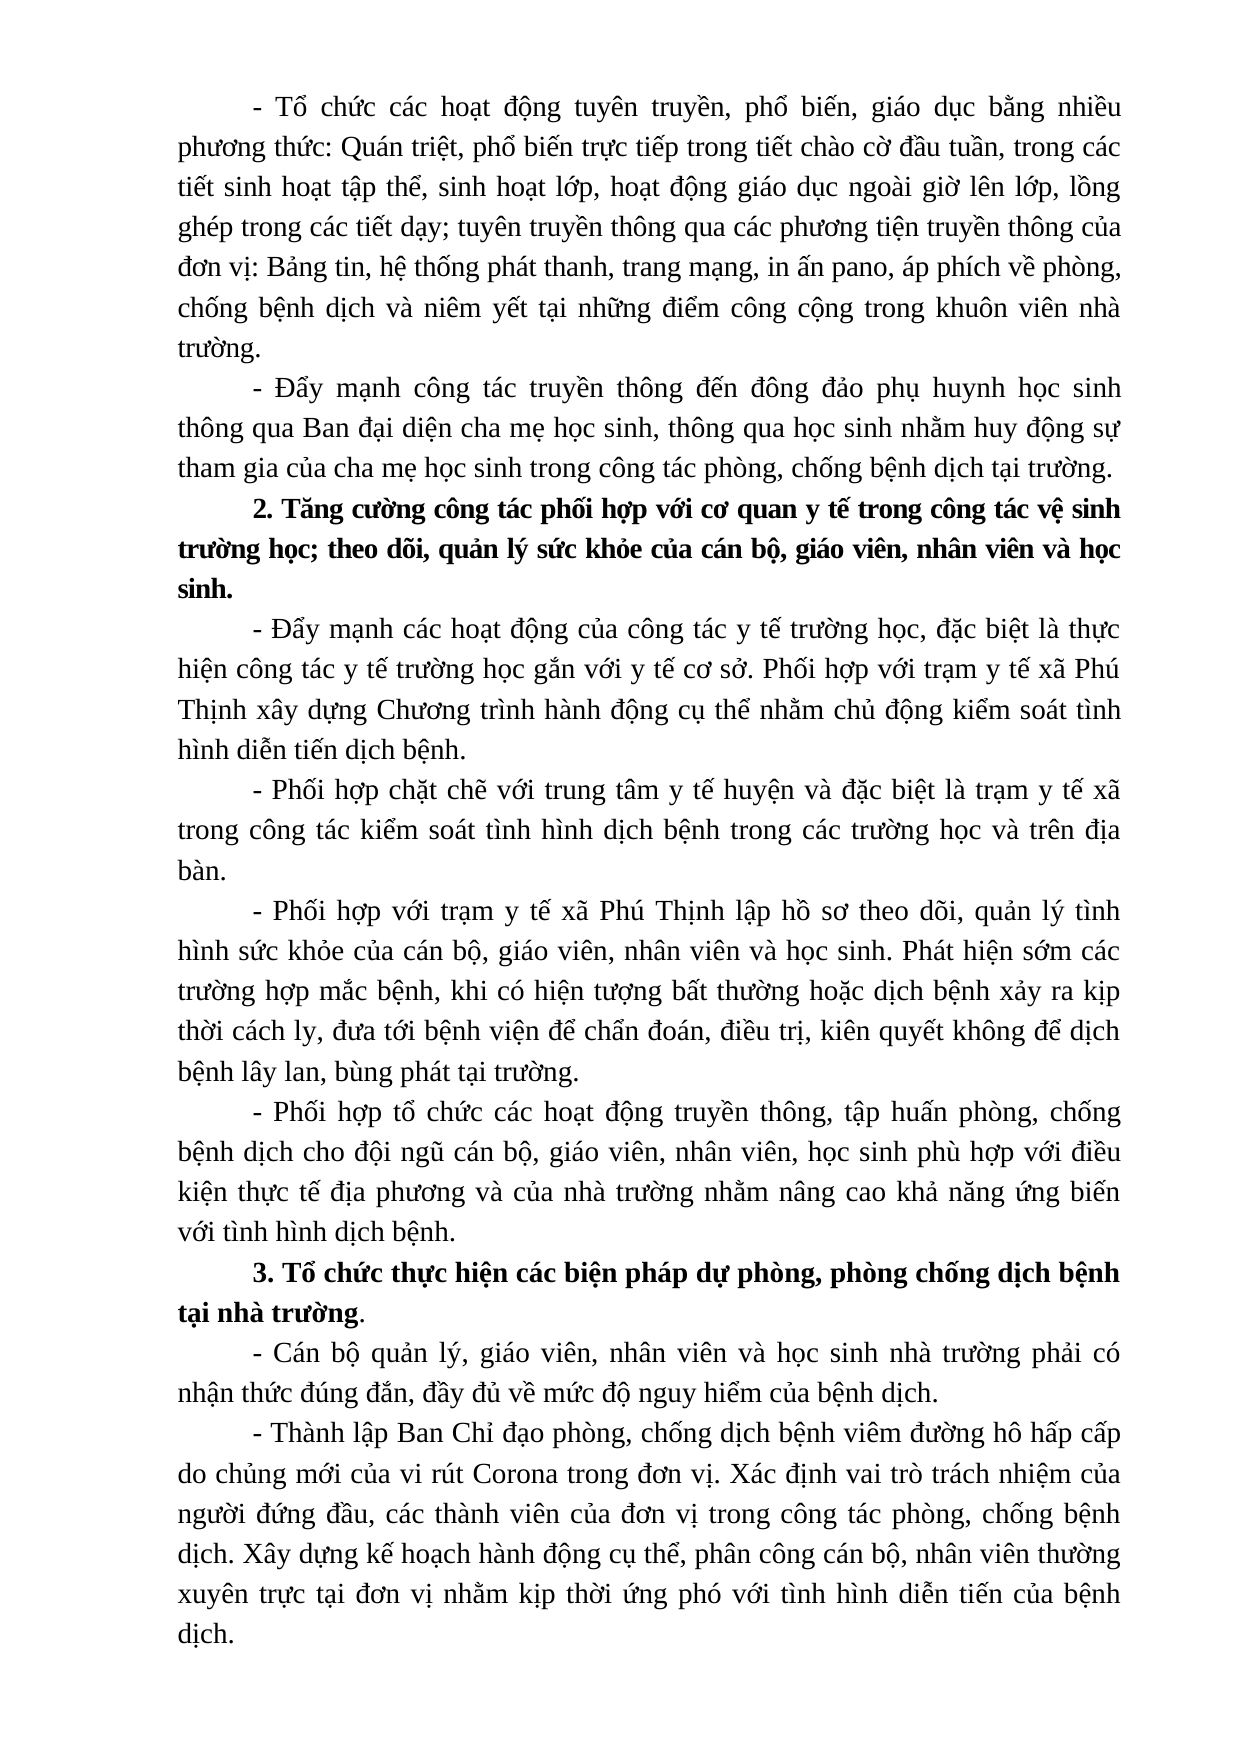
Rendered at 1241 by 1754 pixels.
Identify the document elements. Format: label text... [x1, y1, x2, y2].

text - Đẩy mạnh các hoạt động của công tác y tế trường học, đặc biệt là thực hiện công tác y tế trường học gắn với y tế cơ sở. Phối hợp với trạm y tế xã Phú Thịnh xây dựng Chương trình hành động cụ thể nhằm chủ động kiểm soát tình hình diễn tiến dịch bệnh. [177, 611, 1122, 766]
text - Phối hợp chặt chẽ với trung tâm y tế huyện và đặc biệt là trạm y tế xã trong công tác kiểm soát tình hình dịch bệnh trong các trường học và trên địa bàn. [177, 772, 1122, 886]
text - Thành lập Ban Chỉ đạo phòng, chống dịch bệnh viêm đường hô hấp cấp do chủng mới của vi rút Corona trong đơn vị. Xác định vai trò trách nhiệm của người đứng đầu, các thành viên của đơn vị trong công tác phòng, chống bệnh dịch. Xây dựng kế hoạch hành động cụ thể, phân công cán bộ, nhân viên thường xuyên trực tại đơn vị nhằm kịp thời ứng phó với tình hình diễn tiến của bệnh dịch. [177, 1416, 1122, 1650]
text - Tổ chức các hoạt động tuyên truyền, phổ biến, giáo dục bằng nhiều phương thức: Quán triệt, phổ biến trực tiếp trong tiết chào cờ đầu tuần, trong các tiết sinh hoạt tập thể, sinh hoạt lớp, hoạt động giáo dục ngoài giờ lên lớp, lồng ghép trong các tiết dạy; tuyên truyền thông qua các phương tiện truyền thông của đơn vị: Bảng tin, hệ thống phát thanh, trang mạng, in ấn pano, áp phích về phòng, chống bệnh dịch và niêm yết tại những điểm công cộng trong khuôn viên nhà trường. [177, 89, 1122, 363]
text - Phối hợp tổ chức các hoạt động truyền thông, tập huấn phòng, chống bệnh dịch cho đội ngũ cán bộ, giáo viên, nhân viên, học sinh phù hợp với điều kiện thực tế địa phương và của nhà trường nhằm nâng cao khả năng ứng biến với tình hình dịch bệnh. [177, 1094, 1122, 1248]
text 3. Tổ chức thực hiện các biện pháp dự phòng, phòng chống dịch bệnh tại nhà trường. [177, 1255, 1122, 1328]
text - Đẩy mạnh công tác truyền thông đến đông đảo phụ huynh học sinh thông qua Ban đại diện cha mẹ học sinh, thông qua học sinh nhằm huy động sự tham gia của cha mẹ học sinh trong công tác phòng, chống bệnh dịch tại trường. [177, 370, 1122, 484]
text - Cán bộ quản lý, giáo viên, nhân viên và học sinh nhà trường phải có nhận thức đúng đắn, đầy đủ về mức độ nguy hiểm của bệnh dịch. [177, 1335, 1122, 1409]
text 2. Tăng cường công tác phối hợp với cơ quan y tế trong công tác vệ sinh trường học; theo dõi, quản lý sức khỏe của cán bộ, giáo viên, nhân viên và học sinh. [177, 491, 1122, 605]
text - Phối hợp với trạm y tế xã Phú Thịnh lập hồ sơ theo dõi, quản lý tình hình sức khỏe của cán bộ, giáo viên, nhân viên và học sinh. Phát hiện sớm các trường hợp mắc bệnh, khi có hiện tượng bất thường hoặc dịch bệnh xảy ra kịp thời cách ly, đưa tới bệnh viện để chẩn đoán, điều trị, kiên quyết không để dịch bệnh lây lan, bùng phát tại trường. [177, 893, 1122, 1087]
